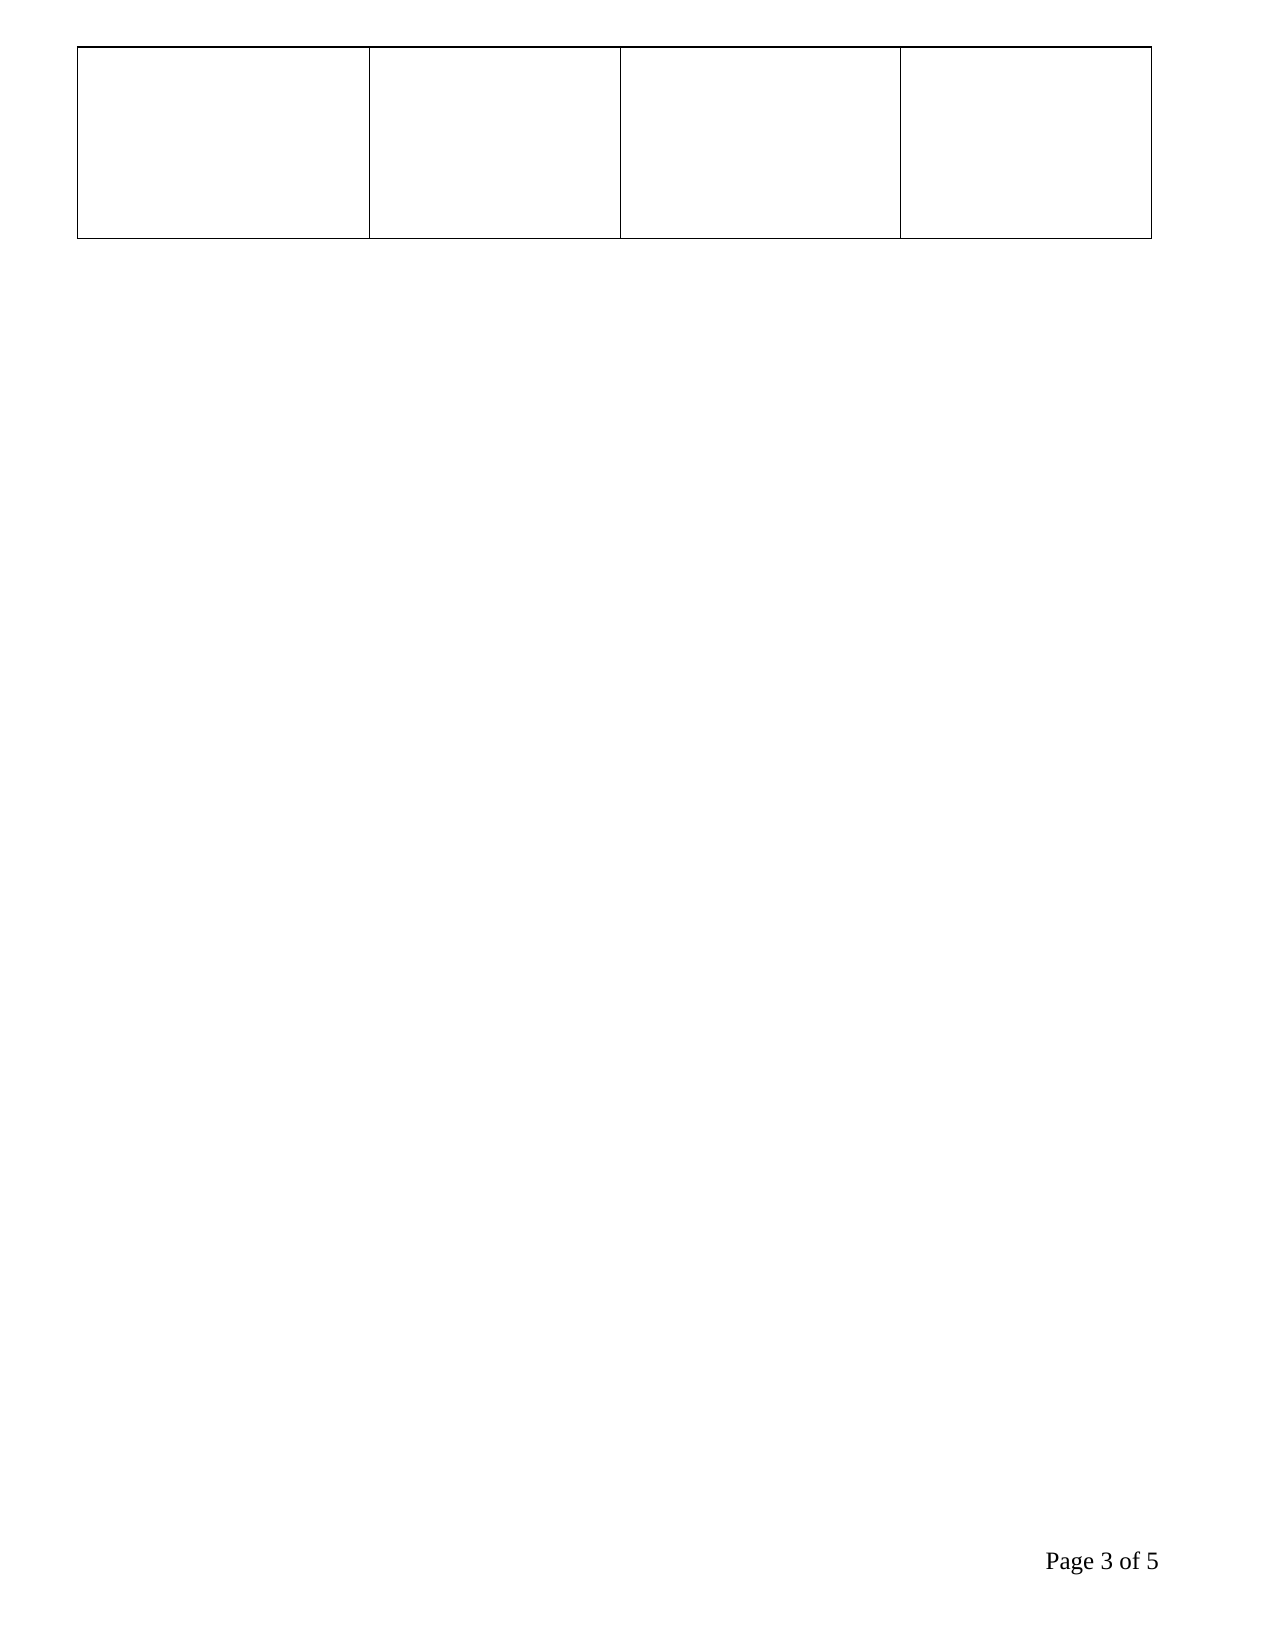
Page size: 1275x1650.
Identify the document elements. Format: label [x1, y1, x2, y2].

table_cell [78, 48, 369, 238]
table_cell [621, 48, 900, 238]
table_cell [901, 48, 1151, 238]
table_cell [370, 48, 620, 238]
